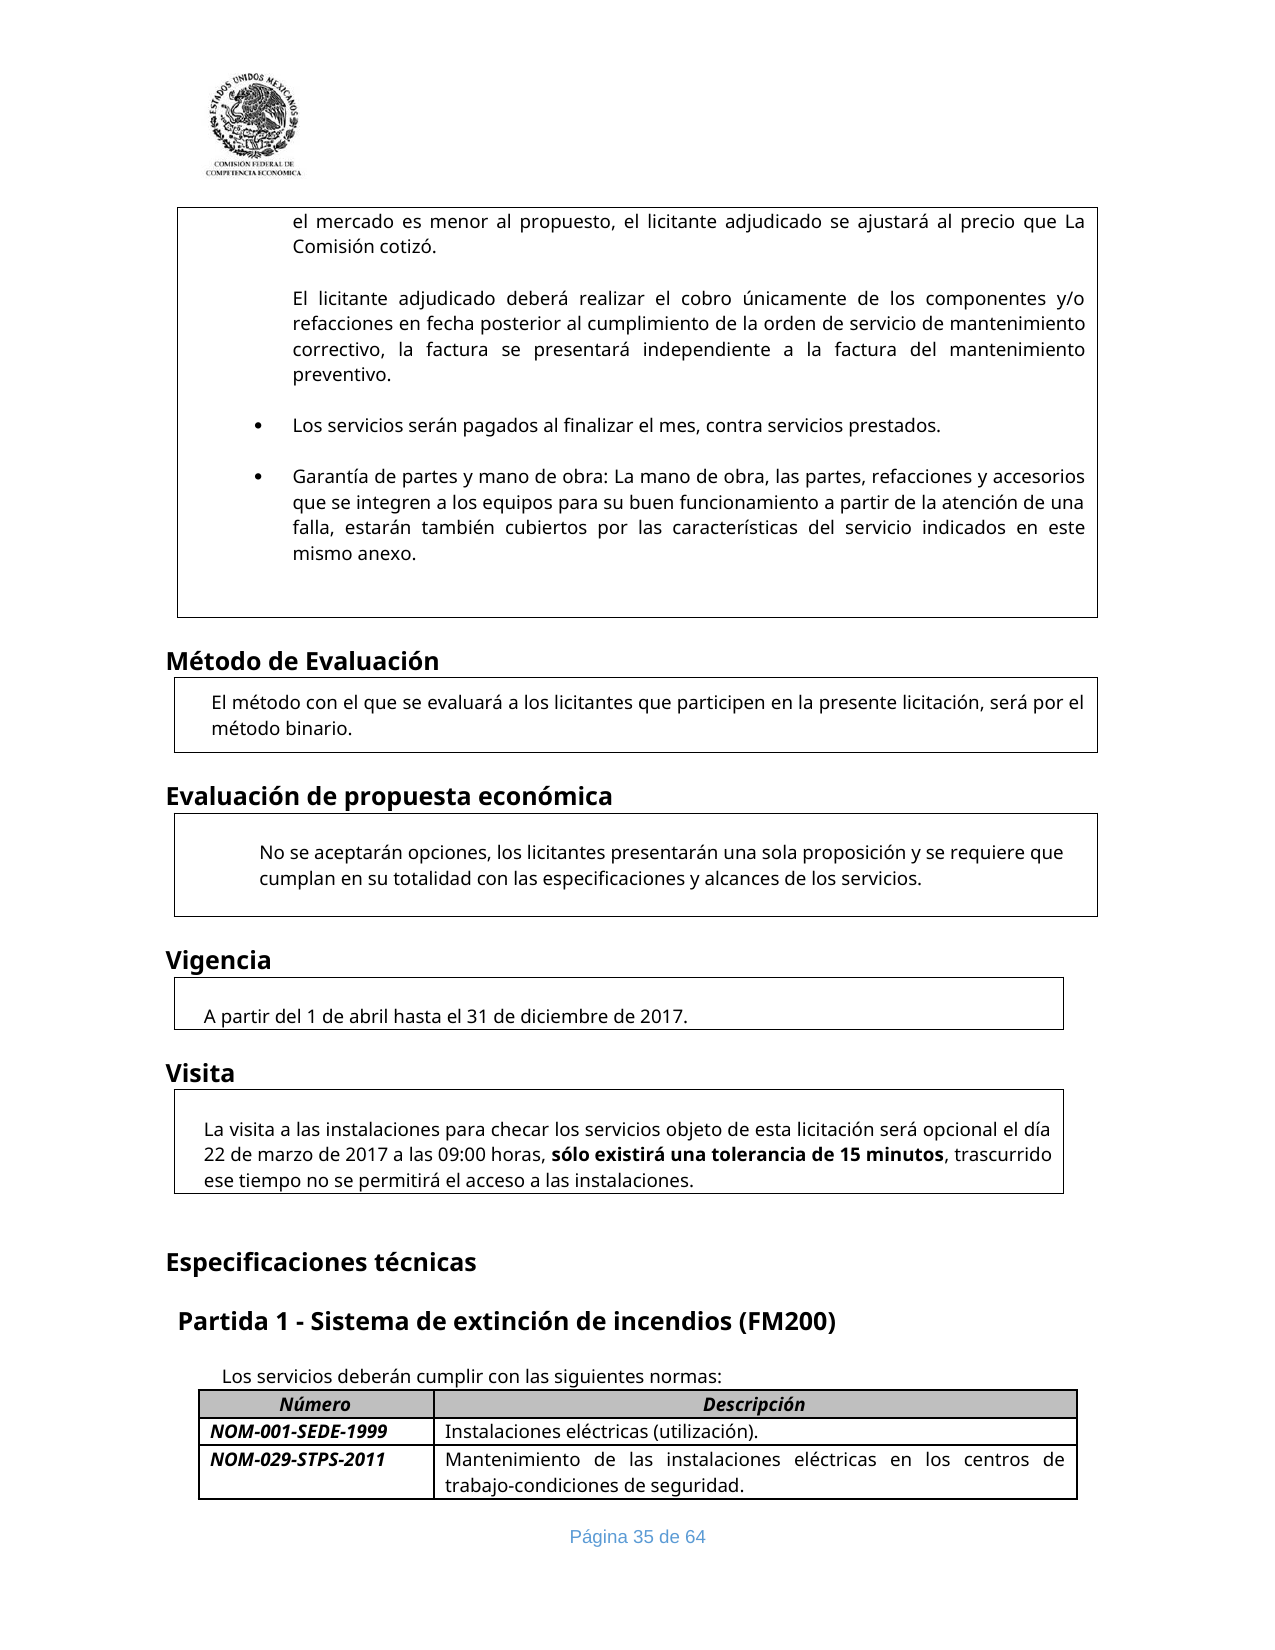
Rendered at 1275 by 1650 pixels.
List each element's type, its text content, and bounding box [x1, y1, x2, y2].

text Los servicios deberán cumplir con las siguientes normas: [222, 1364, 1098, 1389]
text Visita [165, 1055, 1107, 1089]
table_header Número [200, 1391, 433, 1417]
table_cell NOM-001-SEDE-1999 [200, 1419, 433, 1444]
table_cell Instalaciones eléctricas (utilización). [435, 1419, 1076, 1444]
table_header El método con el que se evaluará a los licitantes que participen en la presente licitación, será por el método binario. [175, 678, 1097, 752]
table_cell NOM-029-STPS-2011 [200, 1446, 433, 1497]
text Evaluación de propuesta económica [165, 779, 1098, 813]
table_header Descripción [435, 1391, 1076, 1417]
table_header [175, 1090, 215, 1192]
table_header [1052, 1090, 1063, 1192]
picture [188, 73, 322, 179]
text Método de Evaluación [165, 643, 1098, 677]
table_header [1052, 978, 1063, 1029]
table_header No se aceptarán opciones, los licitantes presentarán una sola proposición y se requiere que cumplan en su totalidad con las especificaciones y alcances de los servicios. [175, 814, 1097, 916]
text Especificaciones técnicas [165, 1244, 1098, 1278]
table_cell Mantenimiento de las instalaciones eléctricas en los centros de trabajo-condiciones de seguridad. [435, 1446, 1076, 1497]
text Partida 1 - Sistema de extinción de incendios (FM200) [177, 1304, 1098, 1338]
text Vigencia [165, 942, 1107, 977]
